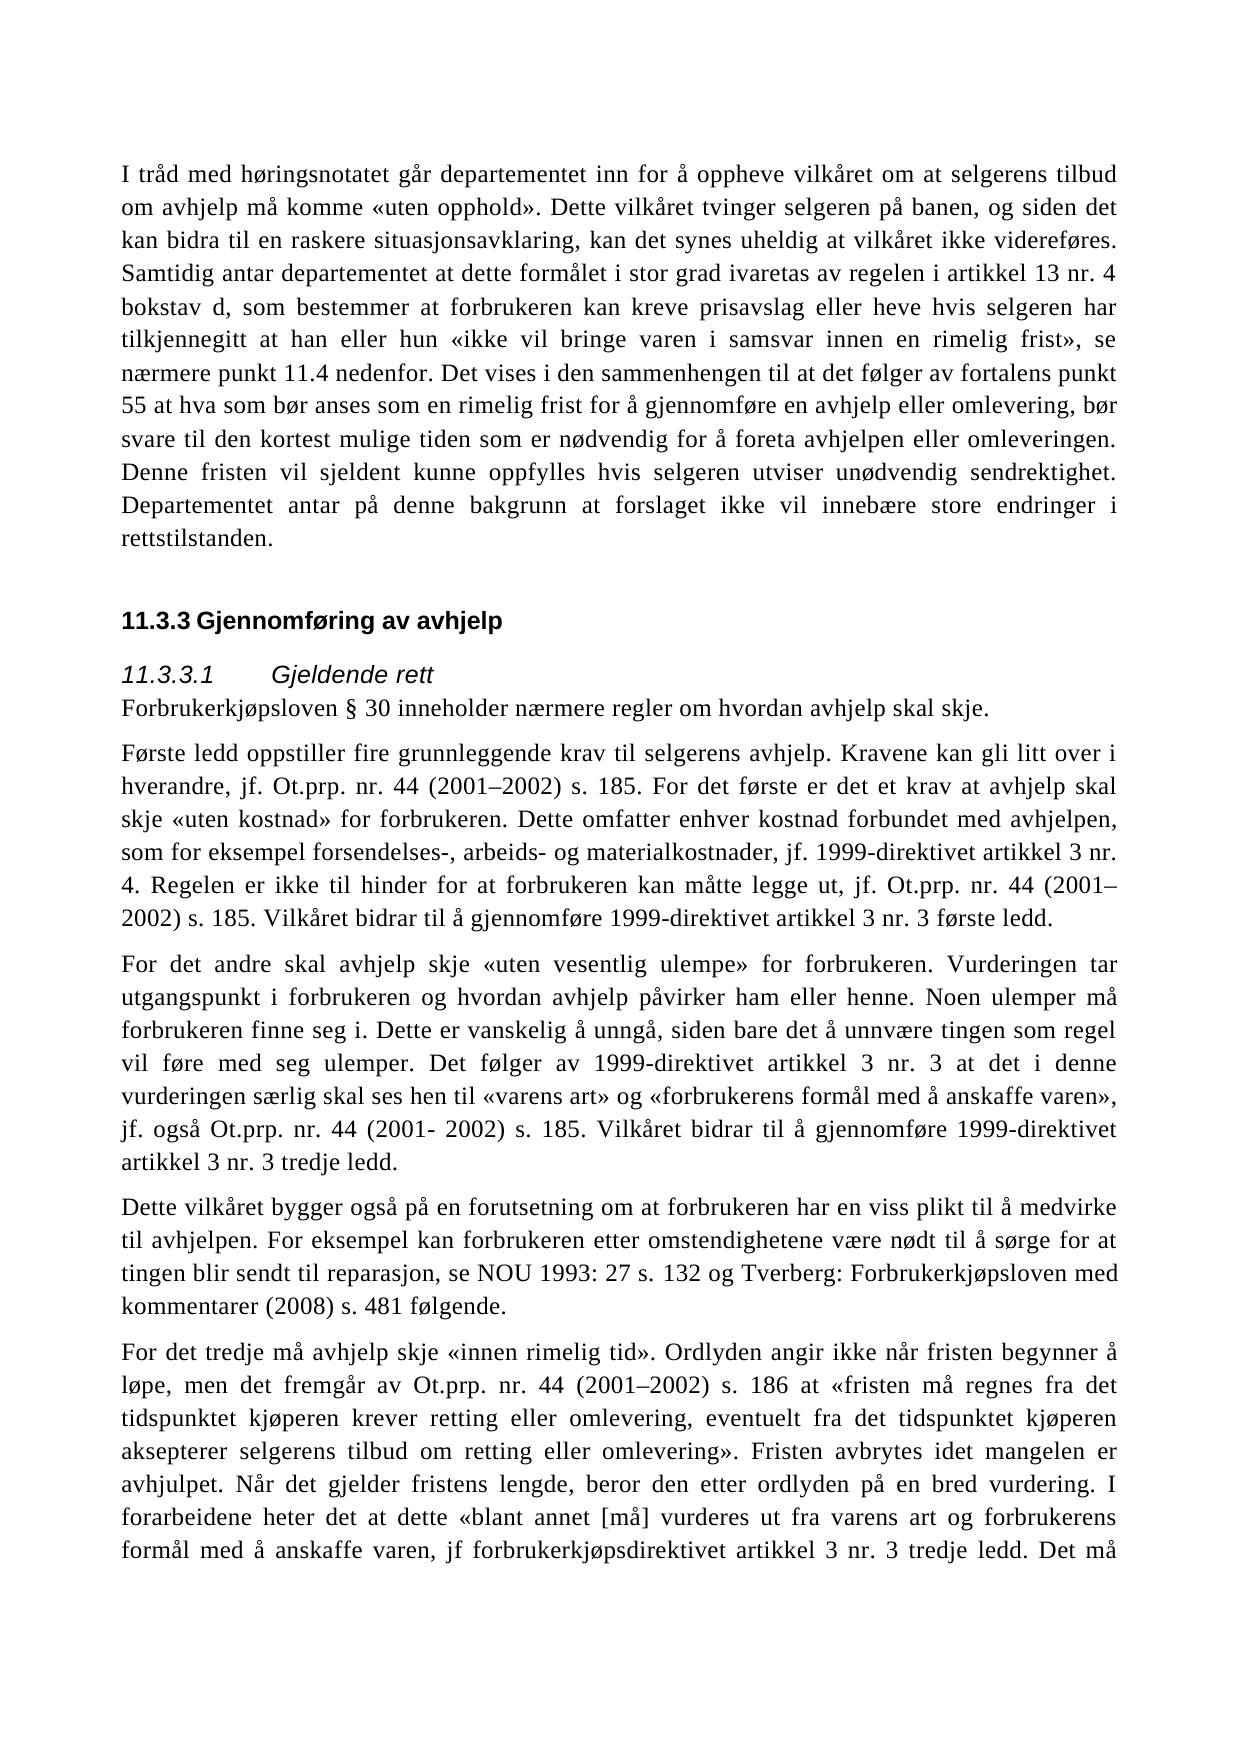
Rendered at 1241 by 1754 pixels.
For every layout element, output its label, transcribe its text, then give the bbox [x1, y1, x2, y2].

text Forbrukerkjøpsloven § 30 inneholder nærmere regler om hvordan avhjelp skal skje. [121, 693, 1119, 721]
subtitle Gjennomføring av avhjelp [121, 606, 1119, 634]
text Dette vilkåret bygger også på en forutsetning om at forbrukeren har en viss plikt til å medvirke til avhjelpen. For eksempel kan forbrukeren etter omstendighetene være nødt til å sørge for at tingen blir sendt til reparasjon, se NOU 1993: 27 s. 132 og Tverberg: Forbrukerkjøpsloven med kommentarer (2008) s. 481 følgende. [121, 1192, 1119, 1320]
text Første ledd oppstiller fire grunnleggende krav til selgerens avhjelp. Kravene kan gli litt over i hverandre, jf. Ot.prp. nr. 44 (2001–2002) s. 185. For det første er det et krav at avhjelp skal skje «uten kostnad» for forbrukeren. Dette omfatter enhver kostnad forbundet med avhjelpen, som for eksempel forsendelses-, arbeids- og materialkostnader, jf. 1999-direktivet artikkel 3 nr. 4. Regelen er ikke til hinder for at forbrukeren kan måtte legge ut, jf. Ot.prp. nr. 44 (2001–2002) s. 185. Vilkåret bidrar til å gjennomføre 1999-direktivet artikkel 3 nr. 3 første ledd. [121, 738, 1119, 932]
subtitle Gjeldende rett [121, 659, 1119, 688]
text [121, 1337, 1119, 1564]
text I tråd med høringsnotatet går departementet inn for å oppheve vilkåret om at selgerens tilbud om avhjelp må komme «uten opphold». Dette vilkåret tvinger selgeren på banen, og siden det kan bidra til en raskere situasjonsavklaring, kan det synes uheldig at vilkåret ikke videreføres. Samtidig antar departementet at dette formålet i stor grad ivaretas av regelen i artikkel 13 nr. 4 bokstav d, som bestemmer at forbrukeren kan kreve prisavslag eller heve hvis selgeren har tilkjennegitt at han eller hun «ikke vil bringe varen i samsvar innen en rimelig frist», se nærmere punkt 11.4 nedenfor. Det vises i den sammenhengen til at det følger av fortalens punkt 55 at hva som bør anses som en rimelig frist for å gjennomføre en avhjelp eller omlevering, bør svare til den kortest mulige tiden som er nødvendig for å foreta avhjelpen eller omleveringen. Denne fristen vil sjeldent kunne oppfylles hvis selgeren utviser unødvendig sendrektighet. Departementet antar på denne bakgrunn at forslaget ikke vil innebære store endringer i rettstilstanden. [121, 159, 1119, 551]
text For det andre skal avhjelp skje «uten vesentlig ulempe» for forbrukeren. Vurderingen tar utgangspunkt i forbrukeren og hvordan avhjelp påvirker ham eller henne. Noen ulemper må forbrukeren finne seg i. Dette er vanskelig å unngå, siden bare det å unnvære tingen som regel vil føre med seg ulemper. Det følger av 1999-direktivet artikkel 3 nr. 3 at det i denne vurderingen særlig skal ses hen til «varens art» og «forbrukerens formål med å anskaffe varen», jf. også Ot.prp. nr. 44 (2001- 2002) s. 185. Vilkåret bidrar til å gjennomføre 1999-direktivet artikkel 3 nr. 3 tredje ledd. [121, 949, 1119, 1176]
